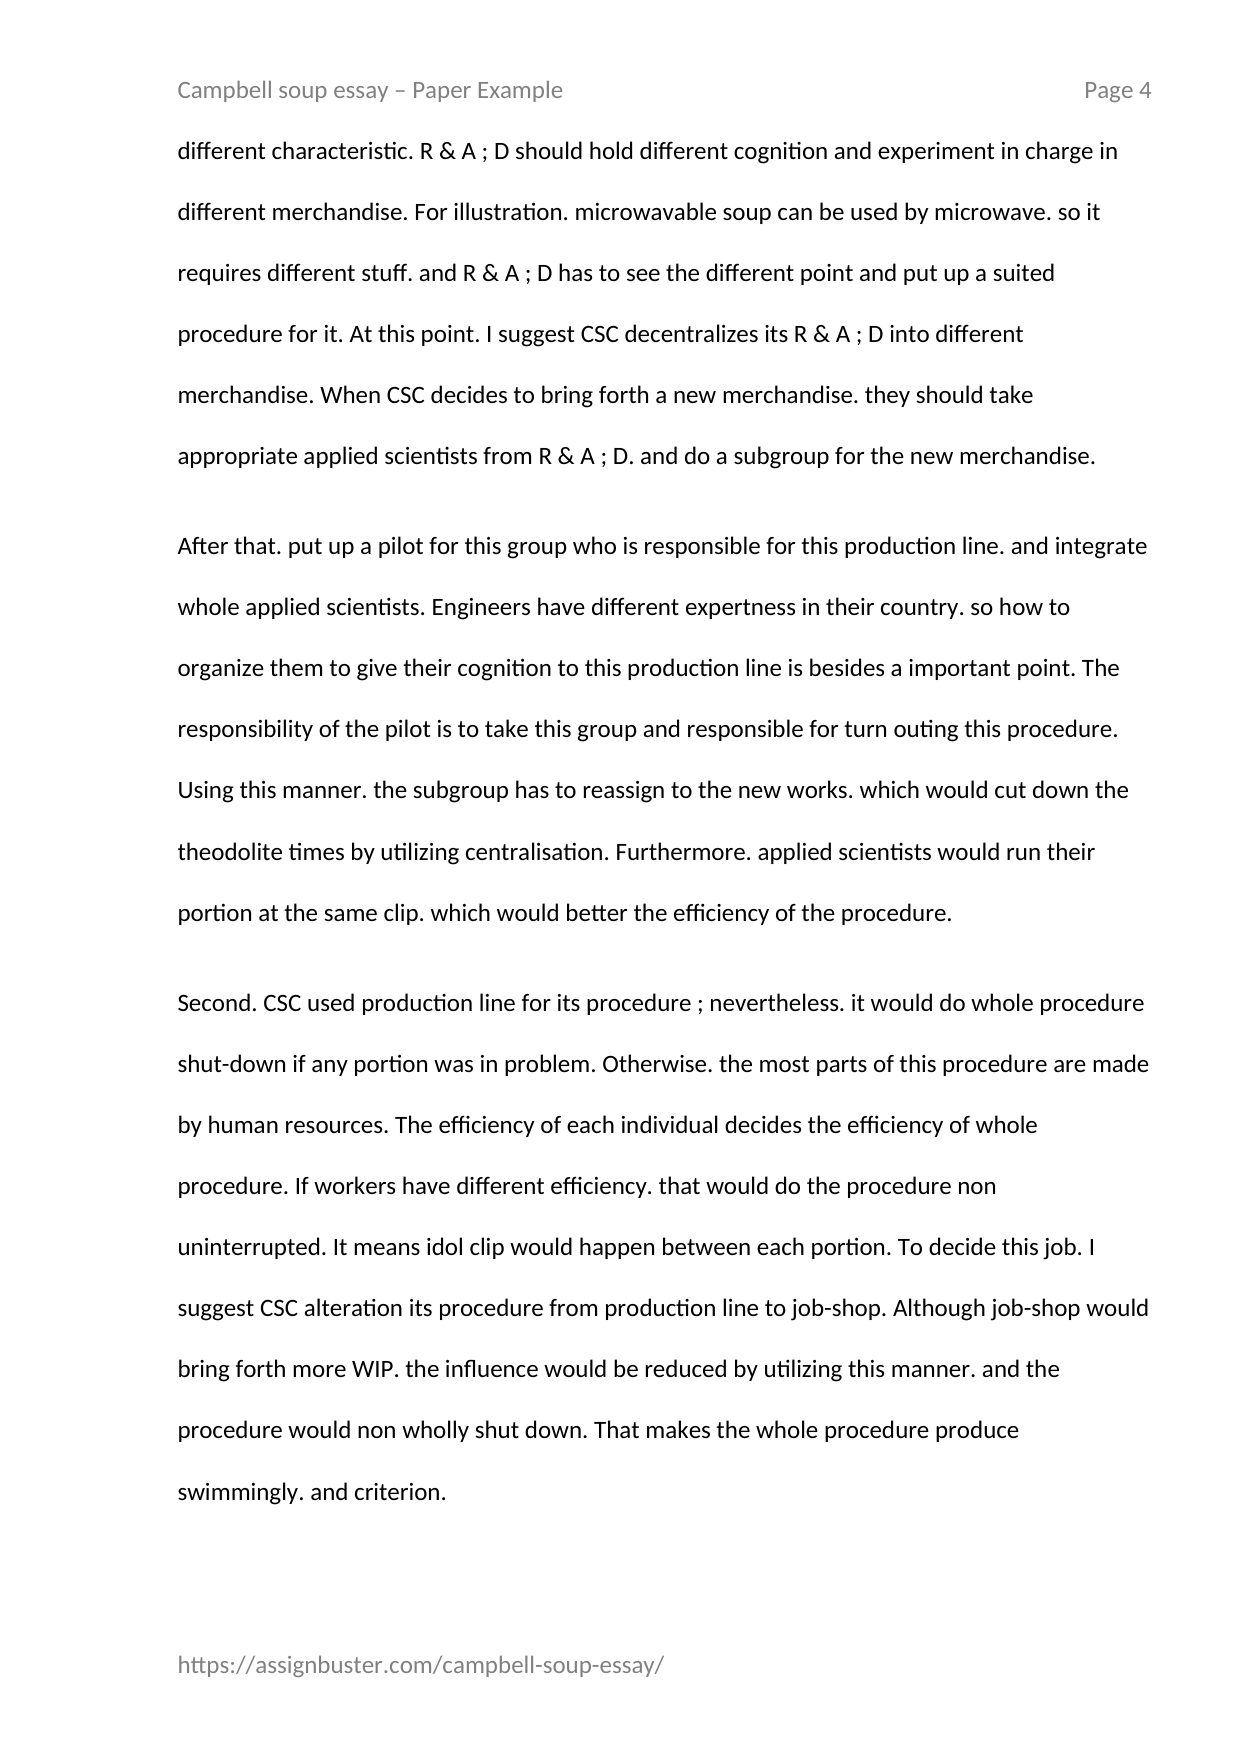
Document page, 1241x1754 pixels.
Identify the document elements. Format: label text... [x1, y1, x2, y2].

text Second. CSC used production line for its procedure ; nevertheless. it would do whole procedure shut-down if any portion was in problem. Otherwise. the most parts of this procedure are made by human resources. The efficiency of each individual decides the efficiency of whole procedure. If workers have different efficiency. that would do the procedure non uninterrupted. It means idol clip would happen between each portion. To decide this job. I suggest CSC alteration its procedure from production line to job-shop. Although job-shop would bring forth more WIP. the influence would be reduced by utilizing this manner. and the procedure would non wholly shut down. That makes the whole procedure produce swimmingly. and criterion. [177, 987, 1152, 1506]
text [177, 135, 1152, 471]
text After that. put up a pilot for this group who is responsible for this production line. and integrate whole applied scientists. Engineers have different expertness in their country. so how to organize them to give their cognition to this production line is besides a important point. The responsibility of the pilot is to take this group and responsible for turn outing this procedure. Using this manner. the subgroup has to reassign to the new works. which would cut down the theodolite times by utilizing centralisation. Furthermore. applied scientists would run their portion at the same clip. which would better the efficiency of the procedure. [177, 531, 1152, 927]
